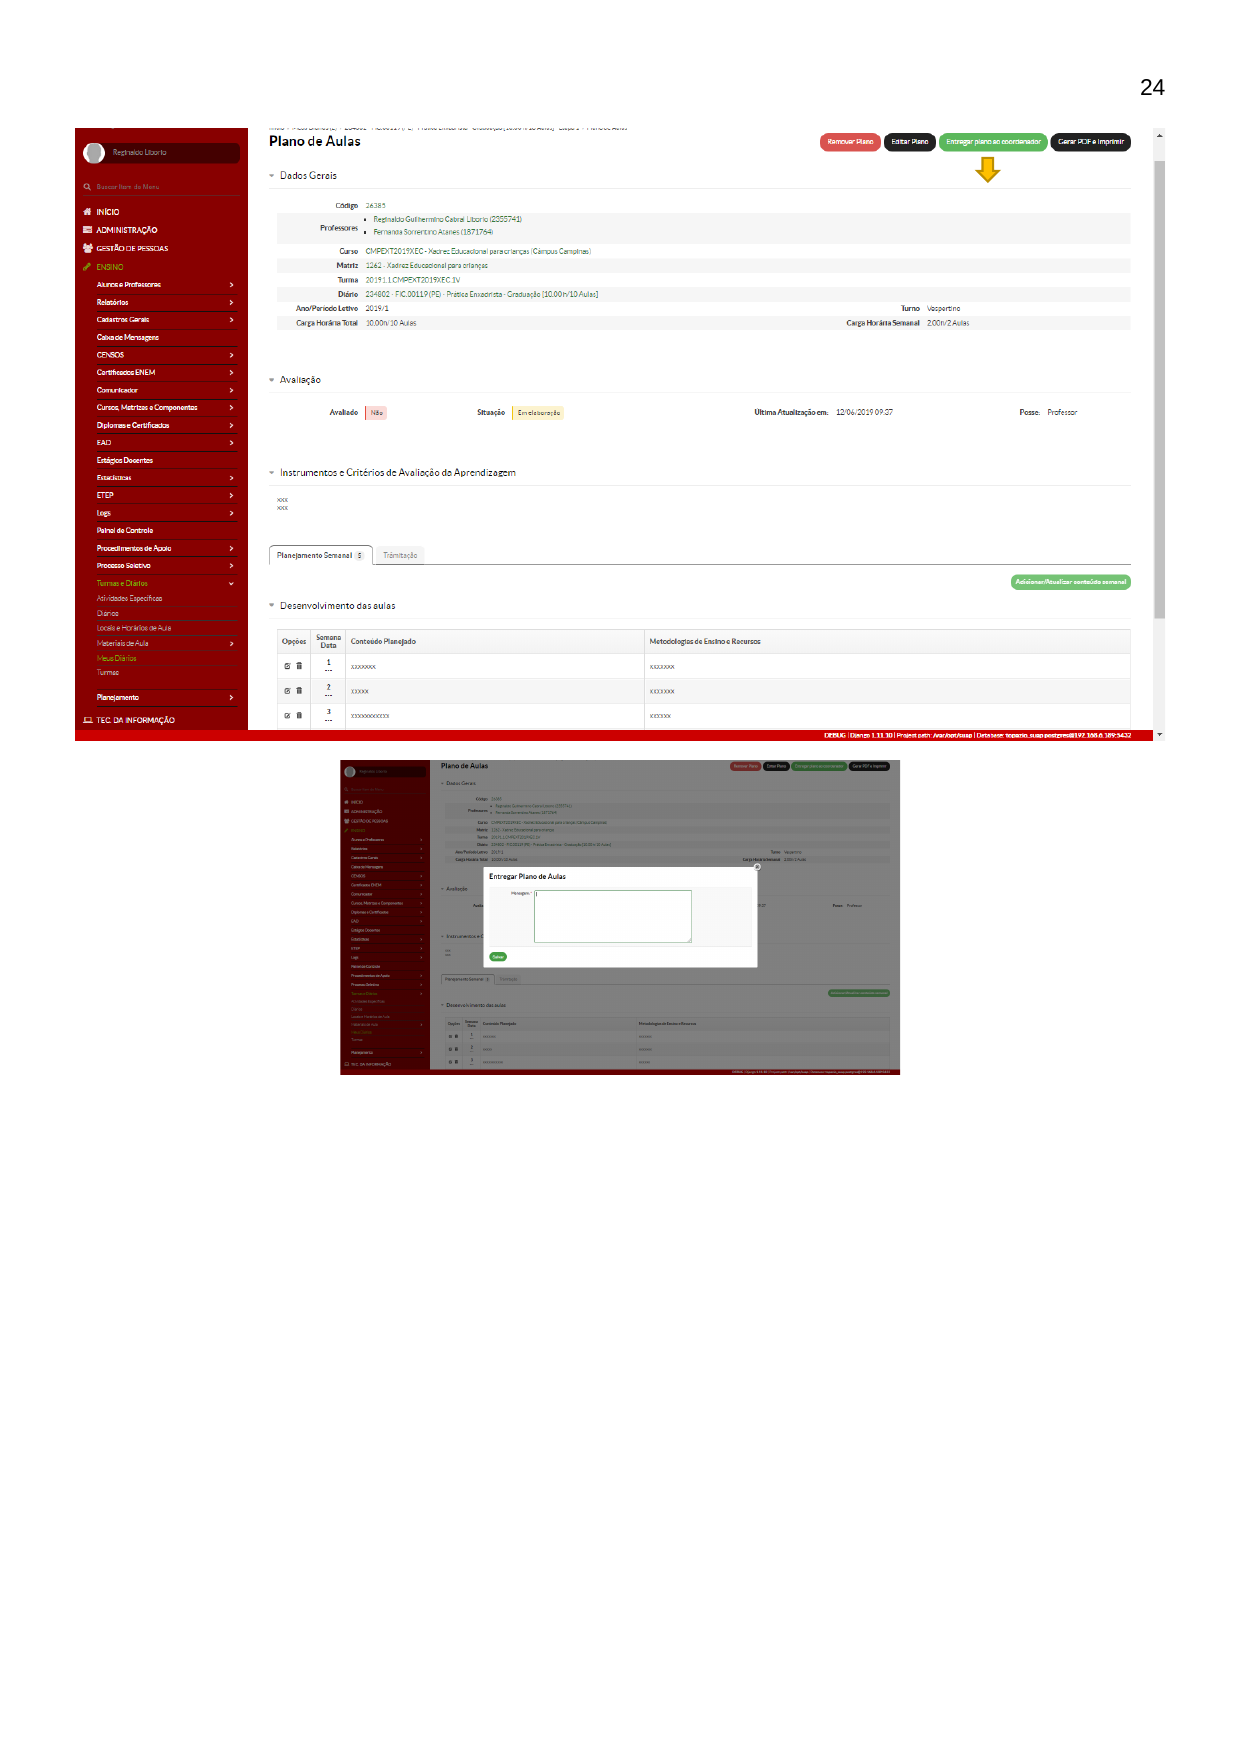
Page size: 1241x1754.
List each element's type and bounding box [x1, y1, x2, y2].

picture [75, 128, 1166, 741]
picture [340, 760, 901, 1075]
